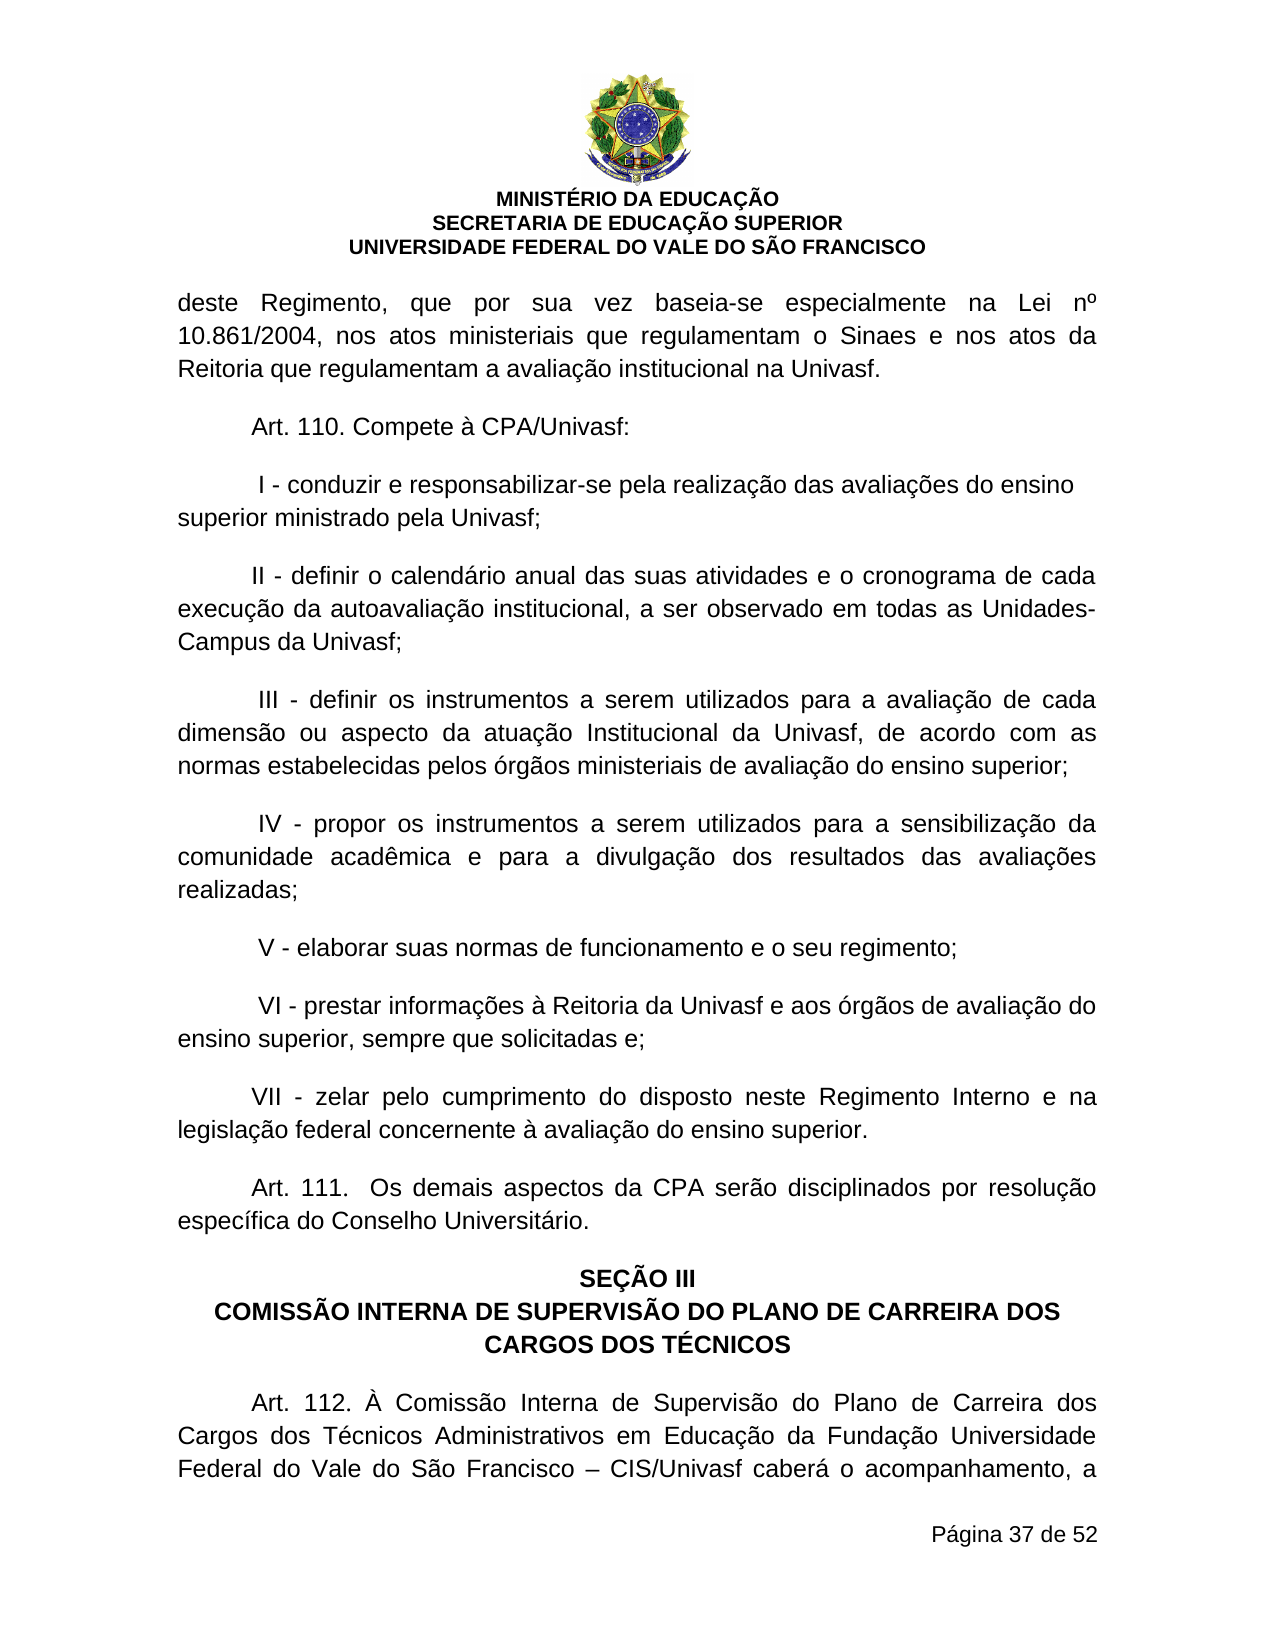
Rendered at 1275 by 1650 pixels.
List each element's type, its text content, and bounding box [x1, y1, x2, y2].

text V - elaborar suas normas de funcionamento e o seu regimento; [177, 933, 1098, 962]
text VI - prestar informações à Reitoria da Univasf e aos órgãos de avaliação do ensino superior, sempre que solicitadas e; [177, 991, 1098, 1053]
text III - definir os instrumentos a serem utilizados para a avaliação de cada dimensão ou aspecto da atuação Institucional da Univasf, de acordo com as normas estabelecidas pelos órgãos ministeriais de avaliação do ensino superior; [177, 685, 1098, 779]
text II - definir o calendário anual das suas atividades e o cronograma de cada execução da autoavaliação institucional, a ser observado em todas as Unidades-Campus da Univasf; [177, 561, 1098, 656]
text SEÇÃO III [177, 1264, 1098, 1293]
text Art. 110. Compete à CPA/Univasf: [177, 412, 1098, 440]
text Art. 111. Os demais aspectos da CPA serão disciplinados por resolução específica do Conselho Universitário. [177, 1173, 1098, 1235]
text IV - propor os instrumentos a serem utilizados para a sensibilização da comunidade acadêmica e para a divulgação dos resultados das avaliações realizadas; [177, 809, 1098, 904]
text I - conduzir e responsabilizar-se pela realização das avaliações do ensino superior ministrado pela Univasf; [177, 470, 1098, 531]
text COMISSÃO INTERNA DE SUPERVISÃO DO PLANO DE CARREIRA DOS CARGOS DOS TÉCNICOS [177, 1297, 1098, 1359]
text VII - zelar pelo cumprimento do disposto neste Regimento Interno e na legislação federal concernente à avaliação do ensino superior. [177, 1082, 1098, 1144]
picture [581, 73, 694, 187]
